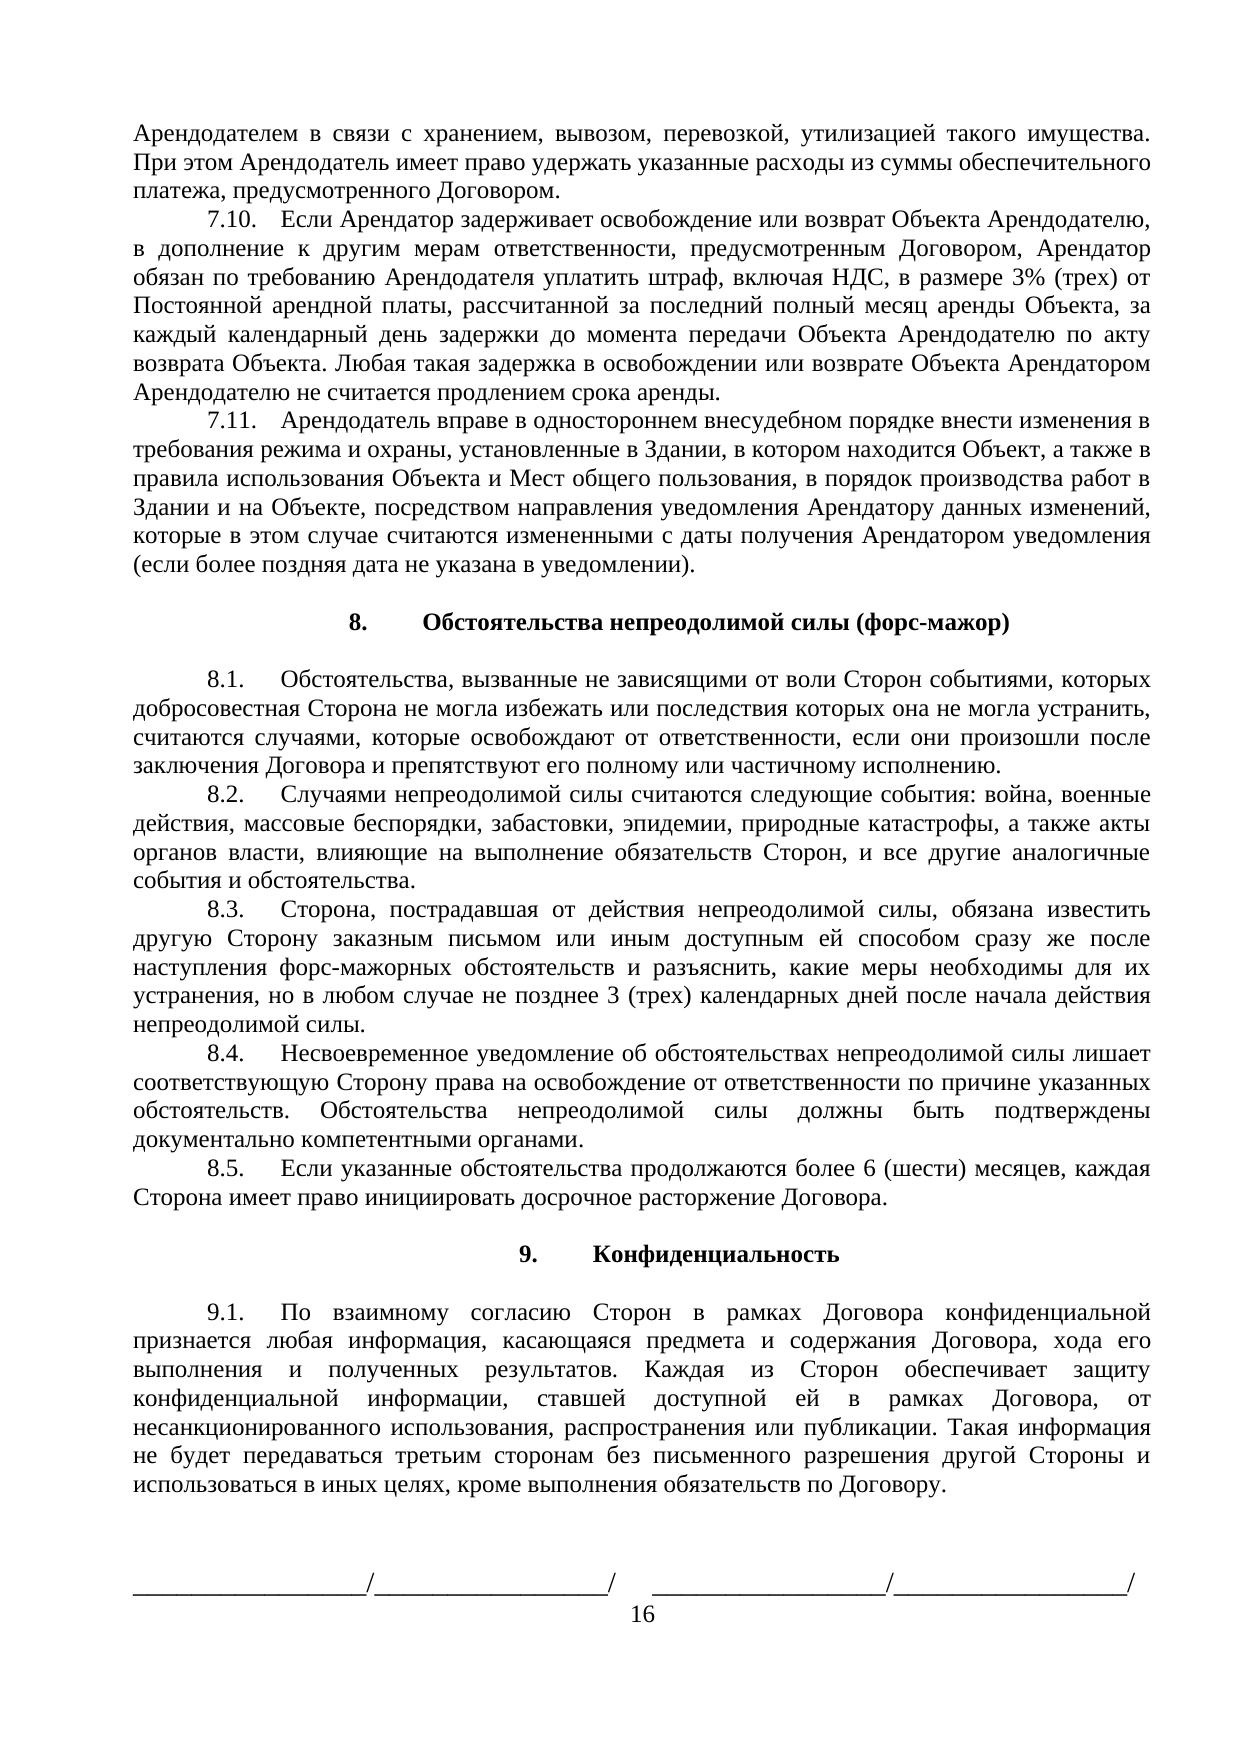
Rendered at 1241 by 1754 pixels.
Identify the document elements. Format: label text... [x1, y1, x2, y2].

list Случаями непреодолимой силы считаются следующие события: война, военные действия, массовые беспорядки, забастовки, эпидемии, природные катастрофы, а также акты органов власти, влияющие на выполнение обязательств Сторон, и все другие аналогичные события и обстоятельства. [133, 779, 1152, 894]
list Несвоевременное уведомление об обстоятельствах непреодолимой силы лишает соответствующую Сторону права на освобождение от ответственности по причине указанных обстоятельств. Обстоятельства непреодолимой силы должны быть подтверждены документально компетентными органами. [133, 1038, 1152, 1153]
list Конфиденциальность [133, 1239, 1152, 1268]
list Арендодатель вправе в одностороннем внесудебном порядке внести изменения в требования режима и охраны, установленные в Здании, в котором находится Объект, а также в правила использования Объекта и Мест общего пользования, в порядок производства работ в Здании и на Объекте, посредством направления уведомления Арендатору данных изменений, которые в этом случае считаются измененными с даты получения Арендатором уведомления (если более поздняя дата не указана в уведомлении). [133, 406, 1152, 578]
list Если Арендатор задерживает освобождение или возврат Объекта Арендодателю, в дополнение к другим мерам ответственности, предусмотренным Договором, Арендатор обязан по требованию Арендодателя уплатить штраф, включая НДС, в размере 3% (трех) от Постоянной арендной платы, рассчитанной за последний полный месяц аренды Объекта, за каждый календарный день задержки до момента передачи Объекта Арендодателю по акту возврата Объекта. Любая такая задержка в освобождении или возврате Объекта Арендатором Арендодателю не считается продлением срока аренды. [133, 204, 1152, 406]
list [133, 118, 1152, 204]
list Обстоятельства, вызванные не зависящими от воли Сторон событиями, которых добросовестная Сторона не могла избежать или последствия которых она не могла устранить, считаются случаями, которые освобождают от ответственности, если они произошли после заключения Договора и препятствуют его полному или частичному исполнению. [133, 664, 1152, 779]
list Обстоятельства непреодолимой силы (форс-мажор) [133, 607, 1152, 636]
list Если указанные обстоятельства продолжаются более 6 (шести) месяцев, каждая Сторона имеет право инициировать досрочное расторжение Договора. [133, 1153, 1152, 1211]
list Сторона, пострадавшая от действия непреодолимой силы, обязана известить другую Сторону заказным письмом или иным доступным ей способом сразу же после наступления форс-мажорных обстоятельств и разъяснить, какие меры необходимы для их устранения, но в любом случае не позднее 3 (трех) календарных дней после начала действия непреодолимой силы. [133, 894, 1152, 1038]
list По взаимному согласию Сторон в рамках Договора конфиденциальной признается любая информация, касающаяся предмета и содержания Договора, хода его выполнения и полученных результатов. Каждая из Сторон обеспечивает защиту конфиденциальной информации, ставшей доступной ей в рамках Договора, от несанкционированного использования, распространения или публикации. Такая информация не будет передаваться третьим сторонам без письменного разрешения другой Стороны и использоваться в иных целях, кроме выполнения обязательств по Договору. [133, 1297, 1152, 1498]
